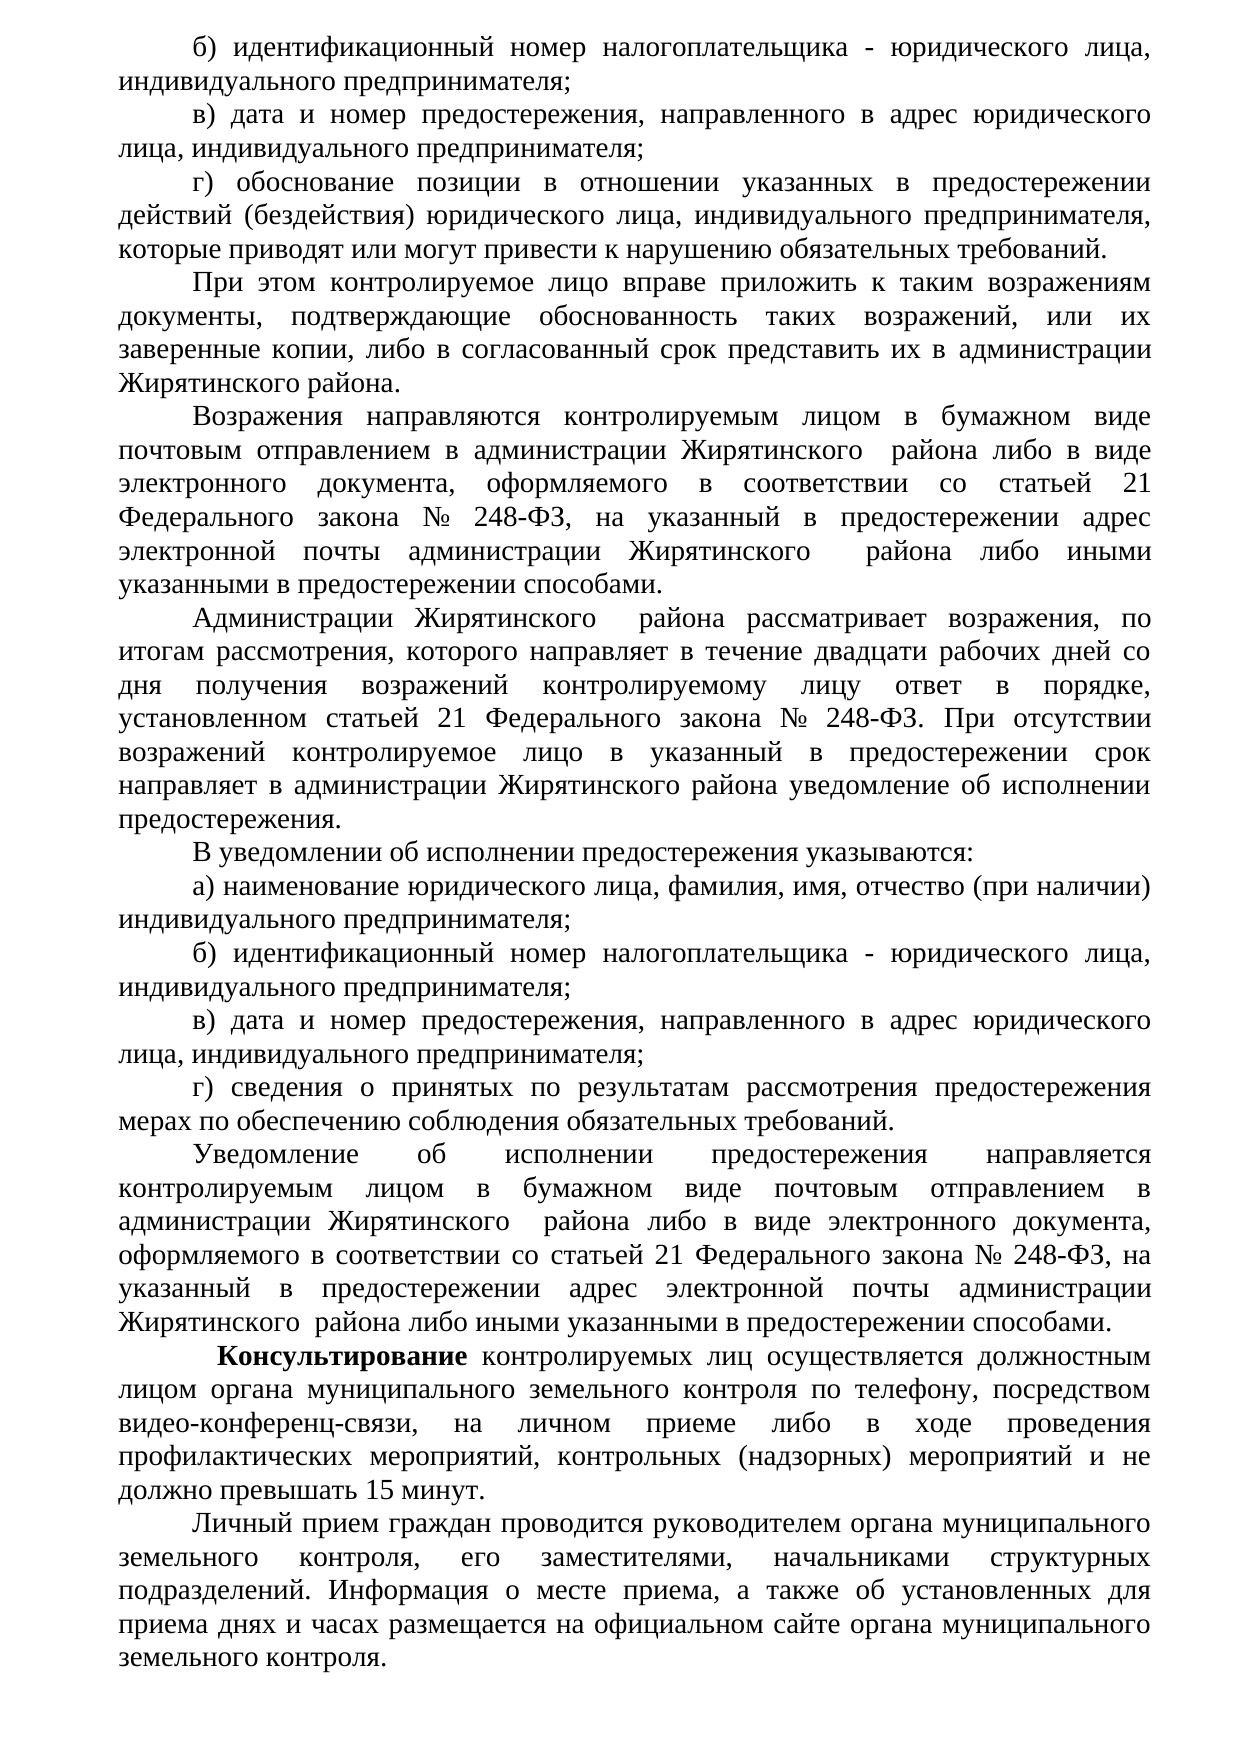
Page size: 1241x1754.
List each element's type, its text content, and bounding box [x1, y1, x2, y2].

text а) наименование юридического лица, фамилия, имя, отчество (при наличии) индивидуального предпринимателя; [118, 868, 1152, 935]
text г) обоснование позиции в отношении указанных в предостережении действий (бездействия) юридического лица, индивидуального предпринимателя, которые приводят или могут привести к нарушению обязательных требований. [118, 164, 1152, 264]
text г) сведения о принятых по результатам рассмотрения предостережения мерах по обеспечению соблюдения обязательных требований. [118, 1069, 1152, 1136]
text Личный прием граждан проводится руководителем органа муниципального земельного контроля, его заместителями, начальниками структурных подразделений. Информация о месте приема, а также об установленных для приема днях и часах размещается на официальном сайте органа муниципального земельного контроля. [118, 1505, 1152, 1673]
text б) идентификационный номер налогоплательщика - юридического лица, индивидуального предпринимателя; [118, 29, 1152, 97]
text В уведомлении об исполнении предостережения указываются: [118, 834, 1152, 868]
text б) идентификационный номер налогоплательщика - юридического лица, индивидуального предпринимателя; [118, 935, 1152, 1002]
text При этом контролируемое лицо вправе приложить к таким возражениям документы, подтверждающие обоснованность таких возражений, или их заверенные копии, либо в согласованный срок представить их в администрации Жирятинского района. [118, 264, 1152, 398]
text Администрации Жирятинского района рассматривает возражения, по итогам рассмотрения, которого направляет в течение двадцати рабочих дней со дня получения возражений контролируемому лицу ответ в порядке, установленном статьей 21 Федерального закона № 248-ФЗ. При отсутствии возражений контролируемое лицо в указанный в предостережении срок направляет в администрации Жирятинского района уведомление об исполнении предостережения. [118, 600, 1152, 834]
text Возражения направляются контролируемым лицом в бумажном виде почтовым отправлением в администрации Жирятинского района либо в виде электронного документа, оформляемого в соответствии со статьей 21 Федерального закона № 248-ФЗ, на указанный в предостережении адрес электронной почты администрации Жирятинского района либо иными указанными в предостережении способами. [118, 398, 1152, 600]
text Консультирование контролируемых лиц осуществляется должностным лицом органа муниципального земельного контроля по телефону, посредством видео-конференц-связи, на личном приеме либо в ходе проведения профилактических мероприятий, контрольных (надзорных) мероприятий и не должно превышать 15 минут. [118, 1338, 1152, 1505]
text Уведомление об исполнении предостережения направляется контролируемым лицом в бумажном виде почтовым отправлением в администрации Жирятинского района либо в виде электронного документа, оформляемого в соответствии со статьей 21 Федерального закона № 248-ФЗ, на указанный в предостережении адрес электронной почты администрации Жирятинского района либо иными указанными в предостережении способами. [118, 1136, 1152, 1338]
text в) дата и номер предостережения, направленного в адрес юридического лица, индивидуального предпринимателя; [118, 1002, 1152, 1069]
text в) дата и номер предостережения, направленного в адрес юридического лица, индивидуального предпринимателя; [118, 97, 1152, 164]
